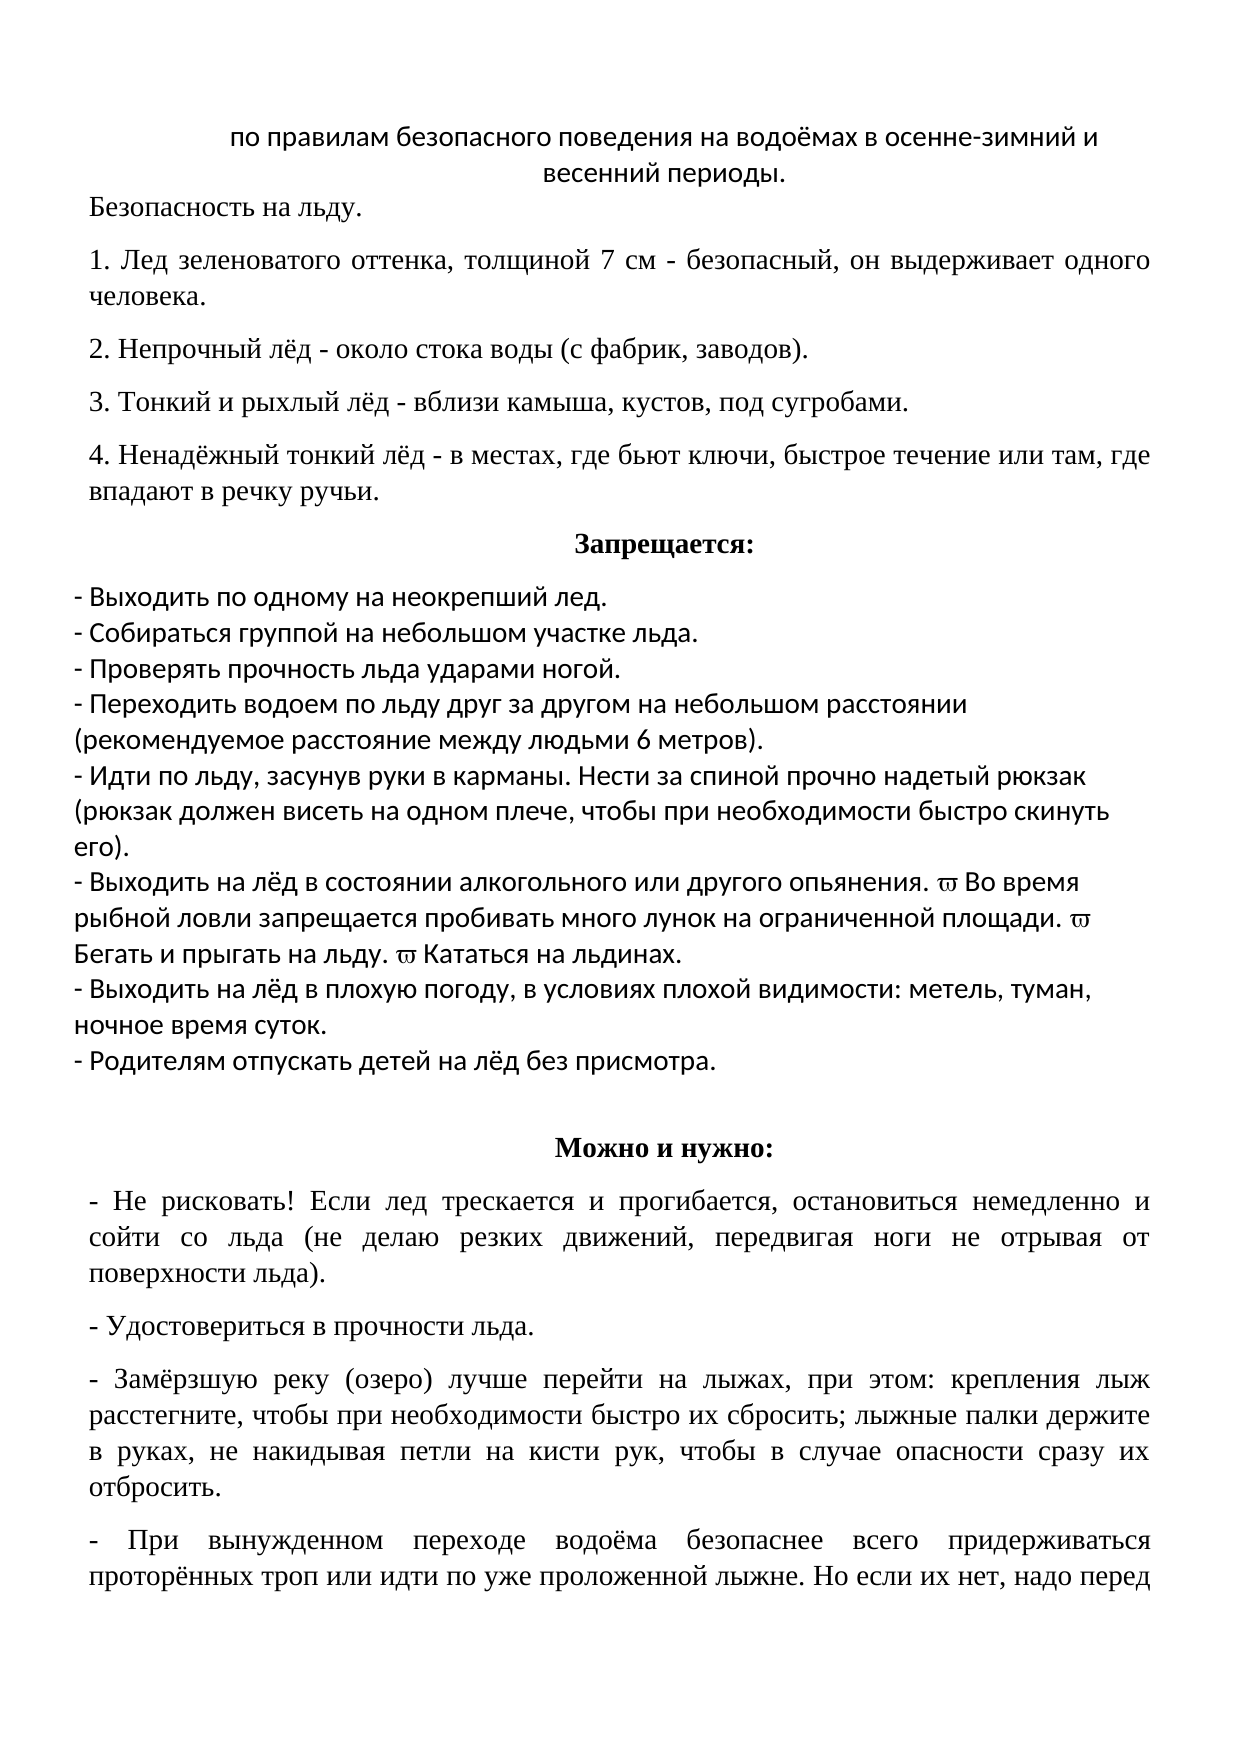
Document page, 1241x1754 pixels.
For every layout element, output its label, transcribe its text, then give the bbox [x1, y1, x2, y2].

text 4. Ненадёжный тонкий лёд - в местах, где бьют ключи, быстрое течение или там, где впадают в речку ручьи. [88, 437, 1152, 506]
text - Собираться группой на небольшом участке льда. [74, 614, 1152, 650]
text - Выходить на лёд в плохую погоду, в условиях плохой видимости: метель, туман, ночное время суток. [74, 970, 1152, 1042]
text - Замёрзшую реку (озеро) лучше перейти на лыжах, при этом: крепления лыж расстегните, чтобы при необходимости быстро их сбросить; лыжные палки держите в руках, не накидывая петли на кисти рук, чтобы в случае опасности сразу их отбросить. [88, 1361, 1152, 1503]
text Можно и нужно: [177, 1130, 1152, 1164]
text - Идти по льду, засунув руки в карманы. Нести за спиной прочно надетый рюкзак (рюкзак должен висеть на одном плече, чтобы при необходимости быстро скинуть его). [74, 757, 1152, 863]
text Безопасность на льду. [88, 189, 1152, 223]
text - Выходить на лёд в состоянии алкогольного или другого опьянения. Во время рыбной ловли запрещается пробивать много лунок на ограниченной площади. Бегать и прыгать на льду. Кататься на льдинах. [74, 863, 1152, 970]
text - Выходить по одному на неокрепший лед. [74, 578, 1152, 614]
text - Переходить водоем по льду друг за другом на небольшом расстоянии (рекомендуемое расстояние между людьми 6 метров). [74, 685, 1152, 757]
text - Проверять прочность льда ударами ногой. [74, 650, 1152, 685]
text - Родителям отпускать детей на лёд без присмотра. [74, 1042, 1152, 1077]
text 1. Лед зеленоватого оттенка, толщиной 7 см - безопасный, он выдерживает одного человека. [88, 242, 1152, 312]
text 3. Тонкий и рыхлый лёд - вблизи камыша, кустов, под сугробами. [88, 384, 1152, 417]
text по правилам безопасного поведения на водоёмах в осенне-зимний и весенний периоды. [177, 118, 1152, 189]
text Запрещается: [177, 526, 1152, 559]
text 2. Непрочный лёд - около стока воды (с фабрик, заводов). [88, 331, 1152, 365]
text - Удостовериться в прочности льда. [88, 1308, 1152, 1342]
text - Не рисковать! Если лед трескается и прогибается, остановиться немедленно и сойти со льда (не делаю резких движений, передвигая ноги не отрывая от поверхности льда). [88, 1183, 1152, 1289]
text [88, 1522, 1152, 1592]
